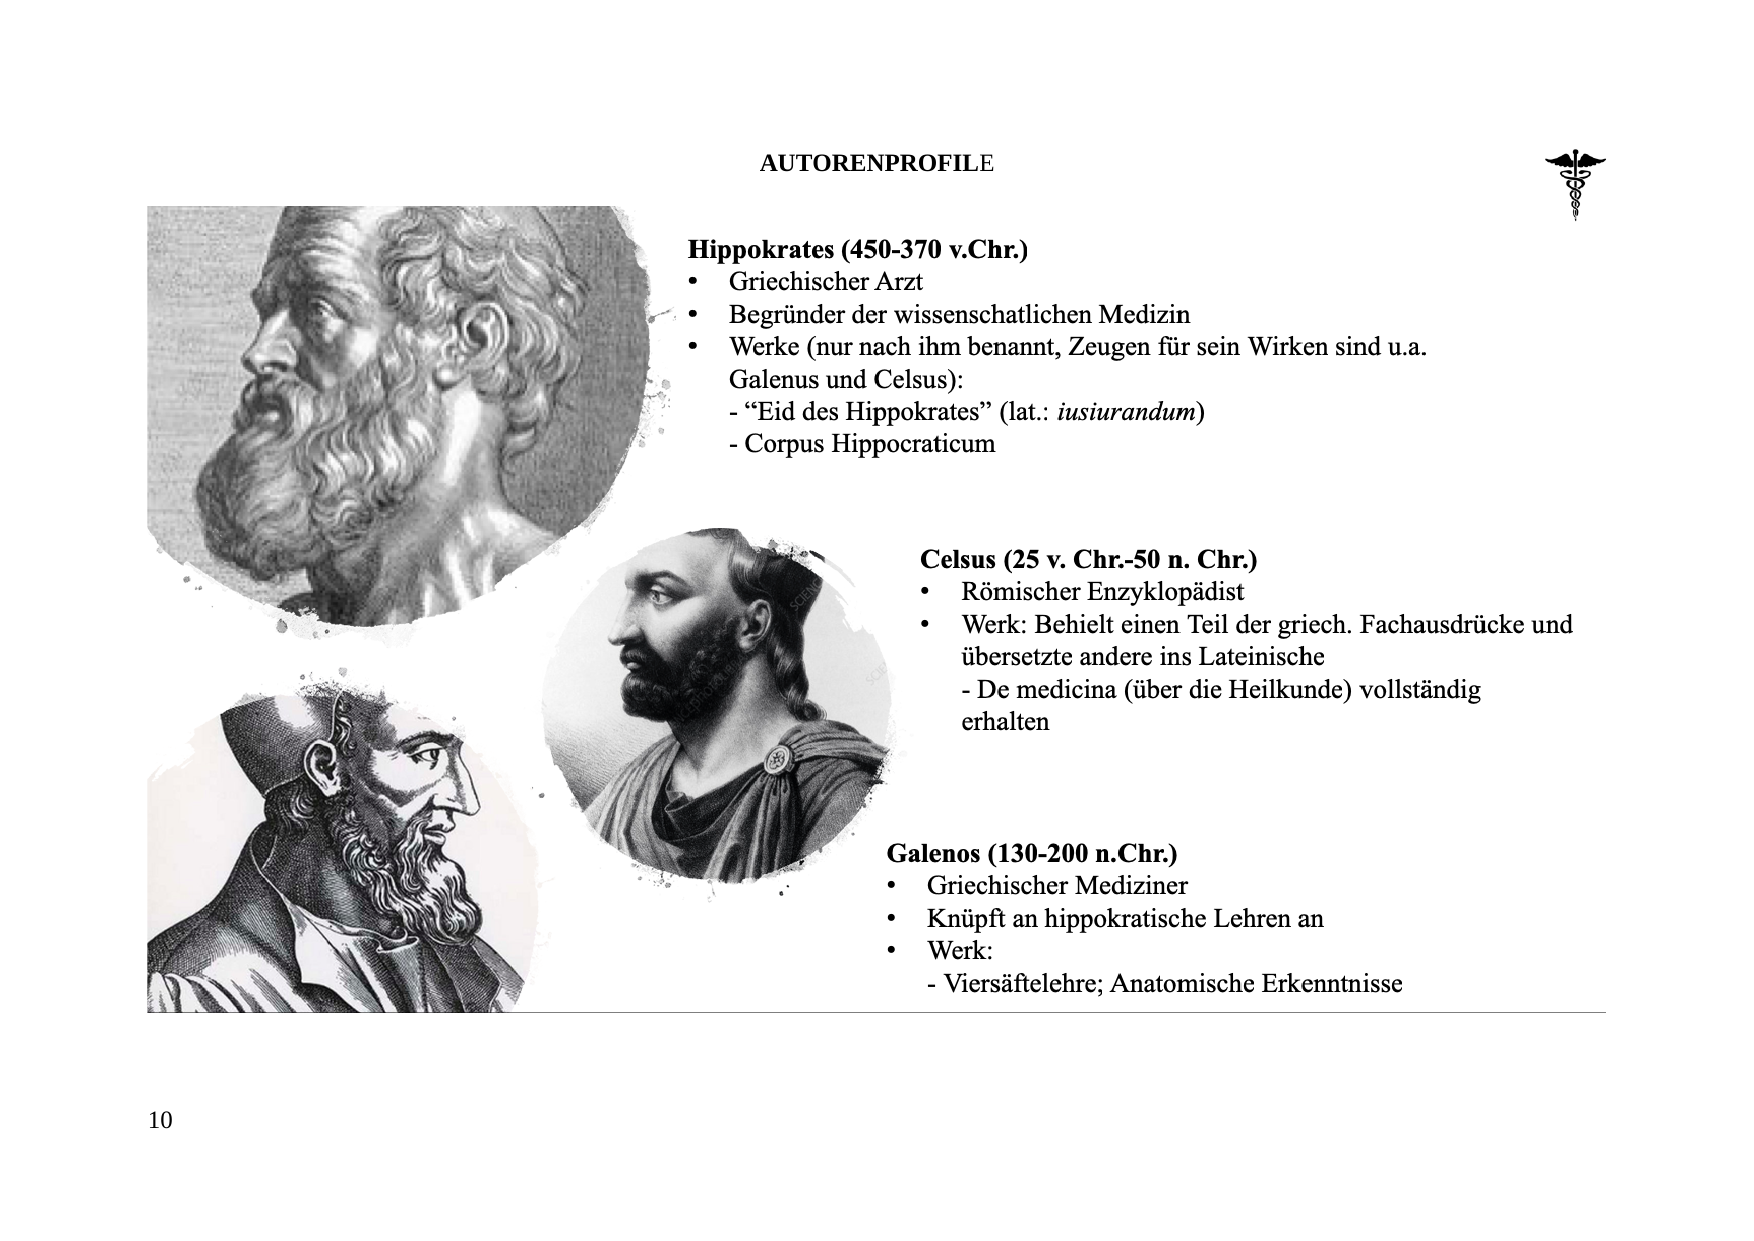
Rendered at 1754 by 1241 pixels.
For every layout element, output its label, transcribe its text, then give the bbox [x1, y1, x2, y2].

picture [147, 206, 1606, 1013]
text AUTORENPROFILE [148, 148, 1543, 176]
